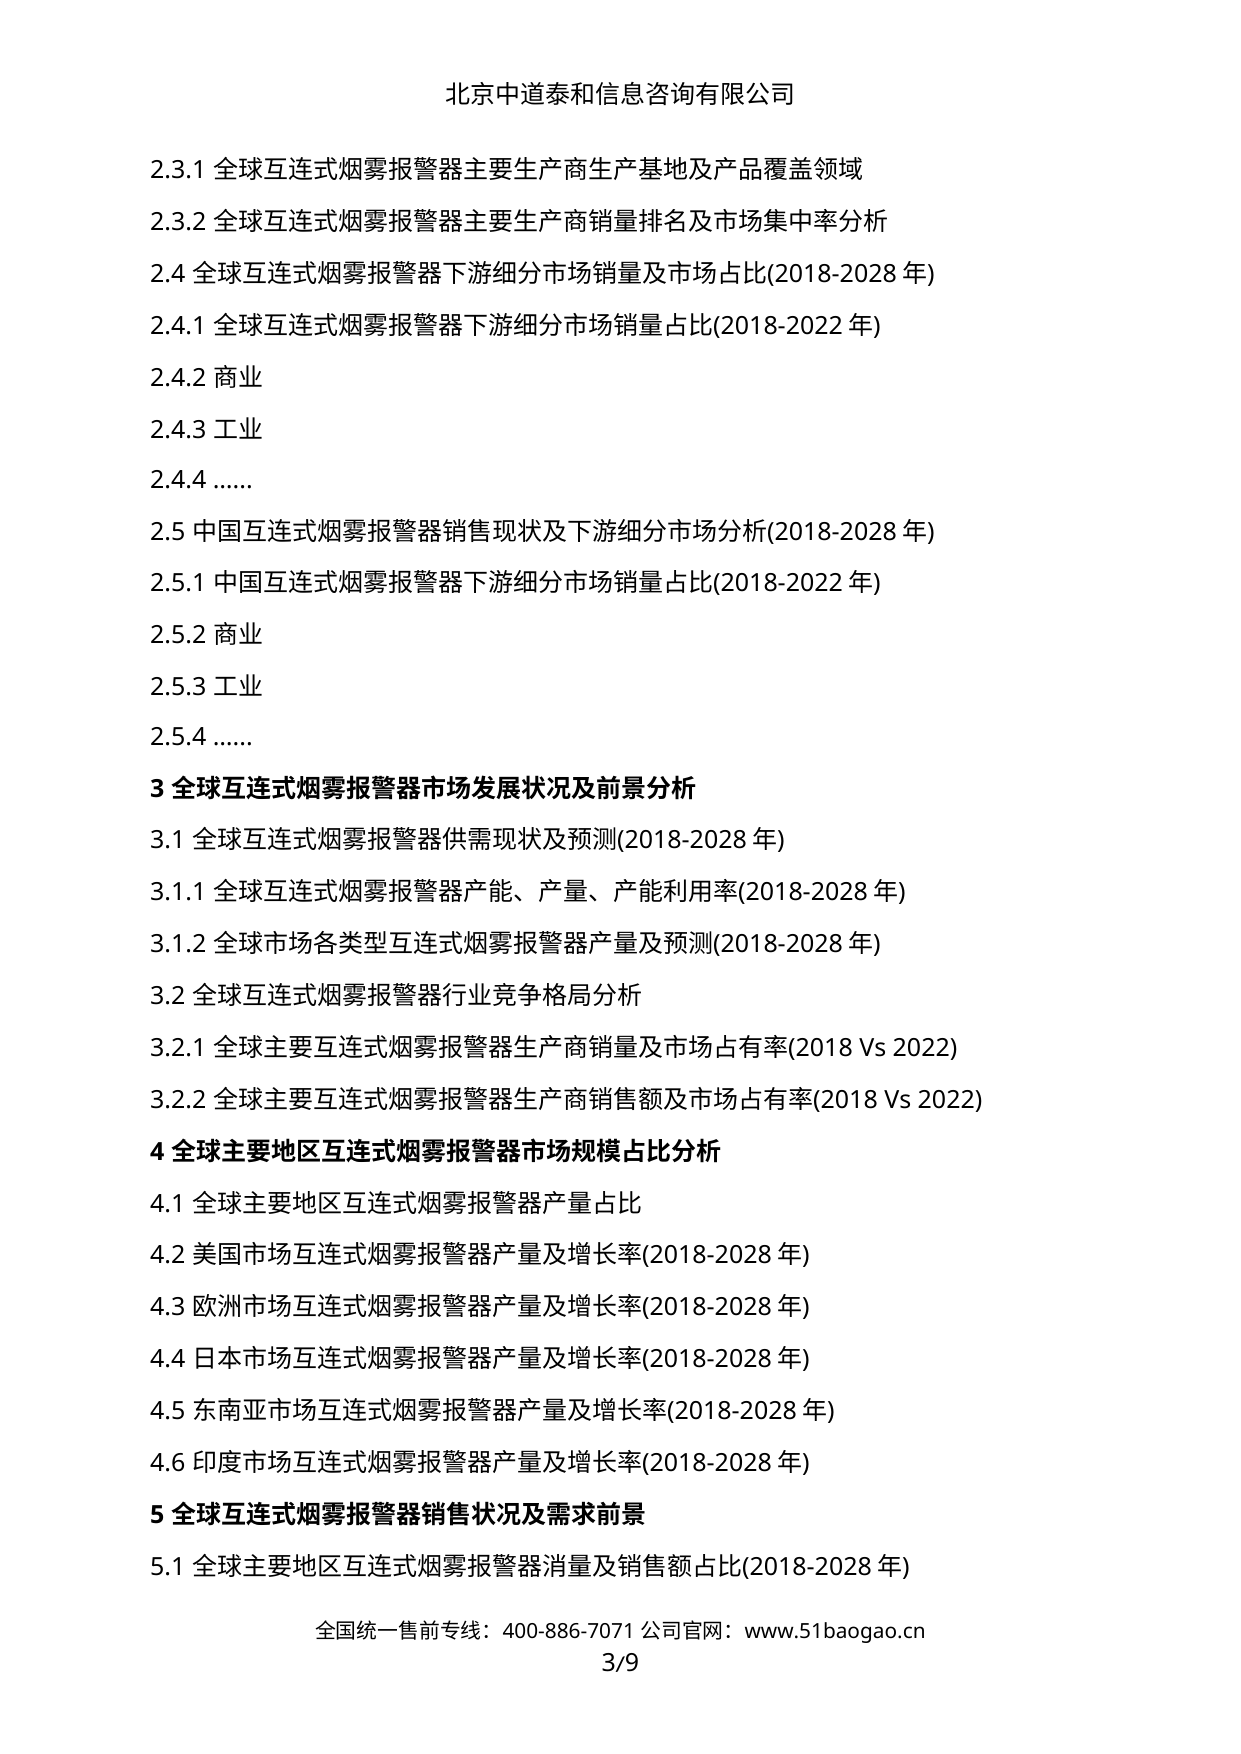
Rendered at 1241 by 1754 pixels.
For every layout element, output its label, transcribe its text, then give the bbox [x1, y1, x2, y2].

text 3.2.2 全球主要互连式烟雾报警器生产商销售额及市场占有率(2018 Vs 2022) [150, 1079, 1090, 1116]
text 2.4.2 商业 [150, 357, 1090, 394]
text 2.4.3 工业 [150, 409, 1090, 446]
text 2.5.1 中国互连式烟雾报警器下游细分市场销量占比(2018-2022年) [150, 563, 1090, 599]
text 2.5.2 商业 [150, 615, 1090, 651]
text 4.4 日本市场互连式烟雾报警器产量及增长率(2018-2028年) [150, 1339, 1090, 1375]
text 4.2 美国市场互连式烟雾报警器产量及增长率(2018-2028年) [150, 1235, 1090, 1271]
text 2.4.4 …... [150, 461, 1090, 495]
text 2.3.1 全球互连式烟雾报警器主要生产商生产基地及产品覆盖领域 [150, 150, 1090, 186]
text 5 全球互连式烟雾报警器销售状况及需求前景 [150, 1494, 1090, 1531]
text 4 全球主要地区互连式烟雾报警器市场规模占比分析 [150, 1131, 1090, 1167]
text 4.1 全球主要地区互连式烟雾报警器产量占比 [150, 1183, 1090, 1219]
text 2.5.4 …... [150, 718, 1090, 752]
text 3.2 全球互连式烟雾报警器行业竞争格局分析 [150, 976, 1090, 1012]
text 2.5.3 工业 [150, 667, 1090, 703]
text 3.1.1 全球互连式烟雾报警器产能、产量、产能利用率(2018-2028年) [150, 872, 1090, 908]
text 4.5 东南亚市场互连式烟雾报警器产量及增长率(2018-2028年) [150, 1391, 1090, 1427]
text 2.3.2 全球互连式烟雾报警器主要生产商销量排名及市场集中率分析 [150, 202, 1090, 238]
text 3.2.1 全球主要互连式烟雾报警器生产商销量及市场占有率(2018 Vs 2022) [150, 1027, 1090, 1064]
text 2.4 全球互连式烟雾报警器下游细分市场销量及市场占比(2018-2028年) [150, 254, 1090, 290]
text 4.6 印度市场互连式烟雾报警器产量及增长率(2018-2028年) [150, 1442, 1090, 1479]
text 3.1.2 全球市场各类型互连式烟雾报警器产量及预测(2018-2028年) [150, 924, 1090, 960]
text 4.3 欧洲市场互连式烟雾报警器产量及增长率(2018-2028年) [150, 1287, 1090, 1323]
text 3 全球互连式烟雾报警器市场发展状况及前景分析 [150, 768, 1090, 804]
text 5.1 全球主要地区互连式烟雾报警器消量及销售额占比(2018-2028年) [150, 1546, 1090, 1582]
text 2.5 中国互连式烟雾报警器销售现状及下游细分市场分析(2018-2028年) [150, 511, 1090, 547]
text 2.4.1 全球互连式烟雾报警器下游细分市场销量占比(2018-2022年) [150, 306, 1090, 342]
text 3.1 全球互连式烟雾报警器供需现状及预测(2018-2028年) [150, 820, 1090, 856]
